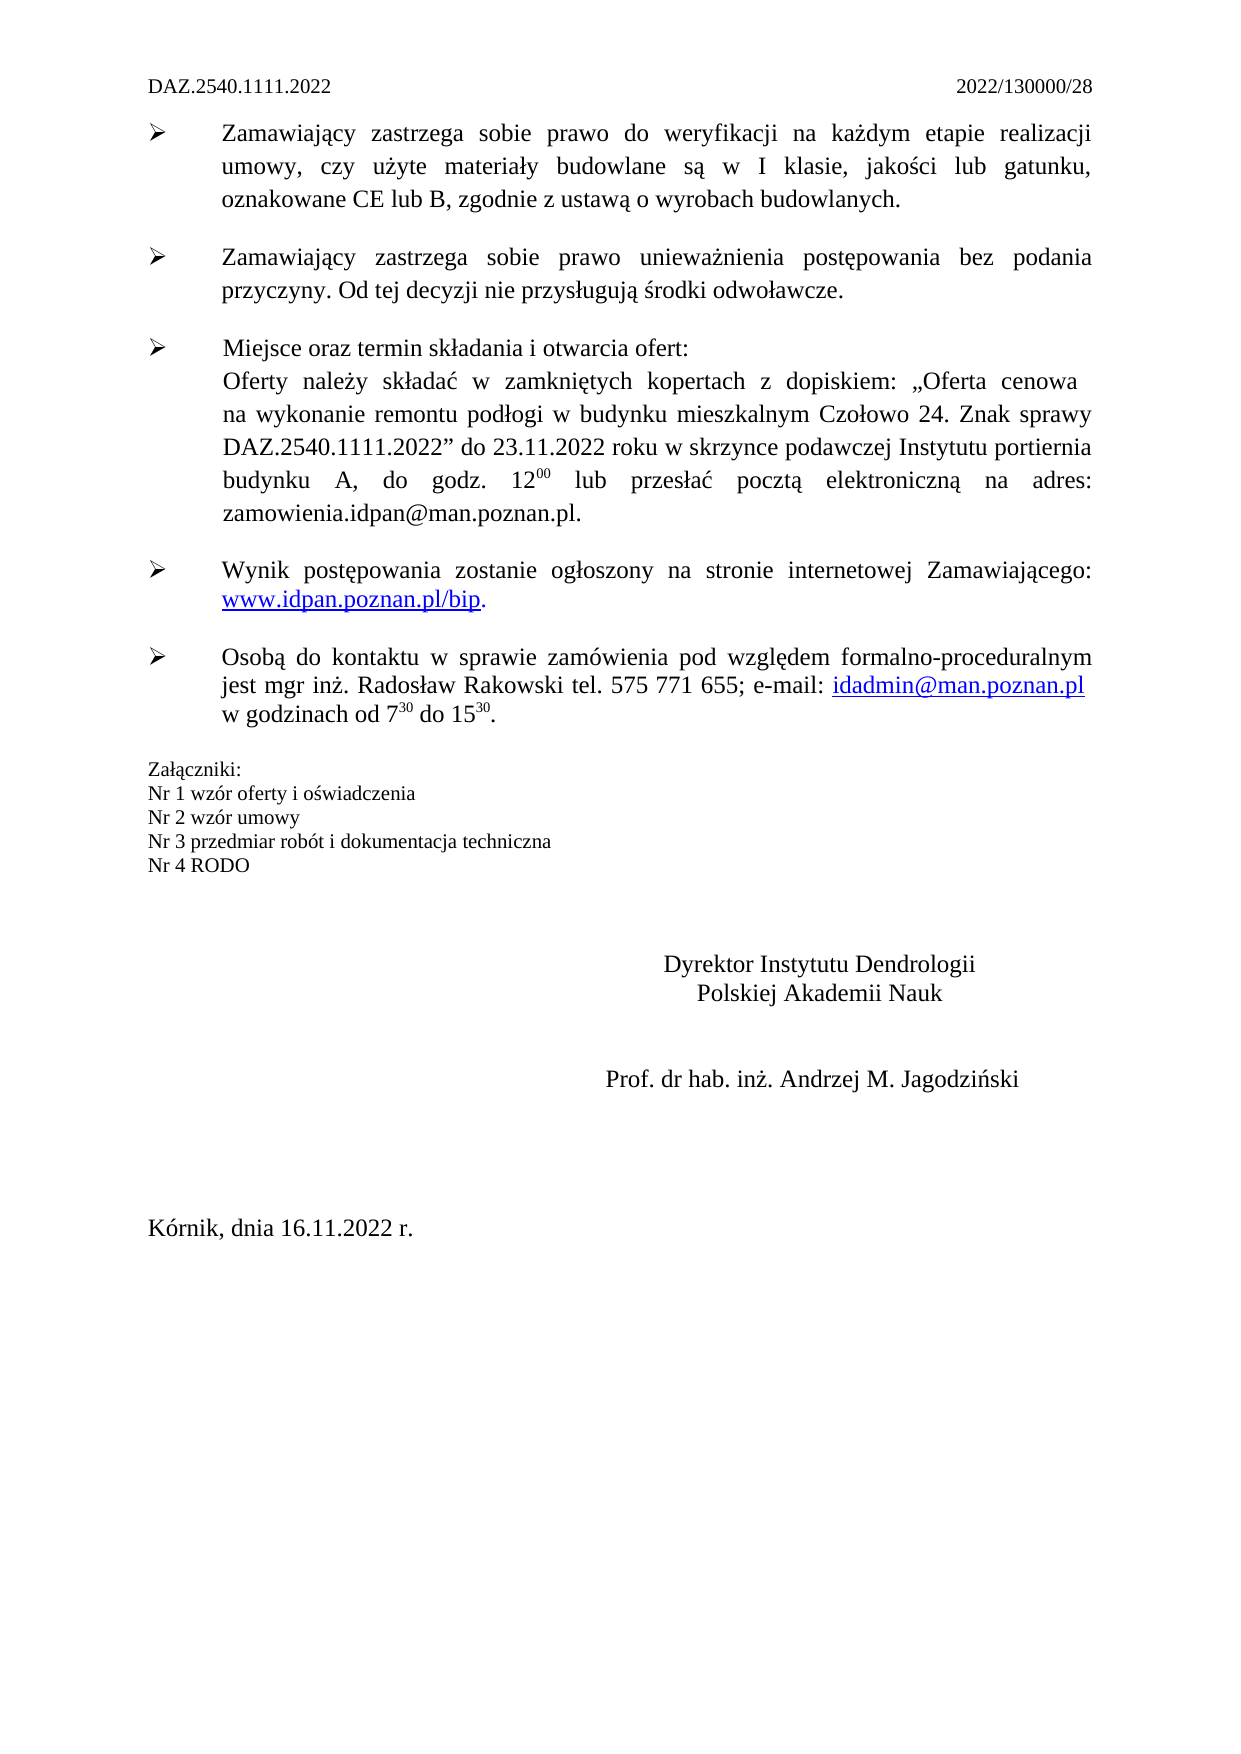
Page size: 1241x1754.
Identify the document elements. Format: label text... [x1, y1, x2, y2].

text Załączniki: [148, 757, 1093, 781]
text Nr 3 przedmiar robót i dokumentacja techniczna [148, 829, 1093, 853]
text Prof. dr hab. inż. Andrzej M. Jagodziński [590, 1064, 1093, 1093]
text Kórnik, dnia 16.11.2022 r. [148, 1213, 1093, 1242]
list Zamawiający zastrzega sobie prawo do weryfikacji na każdym etapie realizacji umowy, czy użyte materiały budowlane są w I klasie, jakości lub gatunku, oznakowane CE lub B, zgodnie z ustawą o wyrobach budowlanych. [148, 118, 1093, 213]
text Nr 1 wzór oferty i oświadczenia [148, 781, 1093, 805]
text Dyrektor Instytutu Dendrologii [148, 949, 1093, 978]
text Nr 4 RODO [148, 853, 1093, 877]
subtitle Oferty należy składać w zamkniętych kopertach z dopiskiem: „Oferta cenowa na wykonanie remontu podłogi w budynku mieszkalnym Czołowo 24. Znak sprawy DAZ.2540.1111.2022” do 23.11.2022 roku w skrzynce podawczej Instytutu portiernia budynku A, do godz. 1200 lub przesłać pocztą elektroniczną na adres: zamowienia.idpan@man.poznan.pl. [223, 366, 1093, 527]
list Wynik postępowania zostanie ogłoszony na stronie internetowej Zamawiającego: www.idpan.poznan.pl/bip. [148, 556, 1093, 613]
text Polskiej Akademii Nauk [148, 978, 1093, 1007]
text Nr 2 wzór umowy [148, 805, 1093, 829]
subtitle Miejsce oraz termin składania i otwarcia ofert: [148, 333, 1093, 362]
list Osobą do kontaktu w sprawie zamówienia pod względem formalno-proceduralnym jest mgr inż. Radosław Rakowski tel. 575 771 655; e-mail: idadmin@man.poznan.pl w godzinach od 730 do 1530. [148, 642, 1093, 728]
list Zamawiający zastrzega sobie prawo unieważnienia postępowania bez podania przyczyny. Od tej decyzji nie przysługują środki odwoławcze. [148, 242, 1093, 304]
